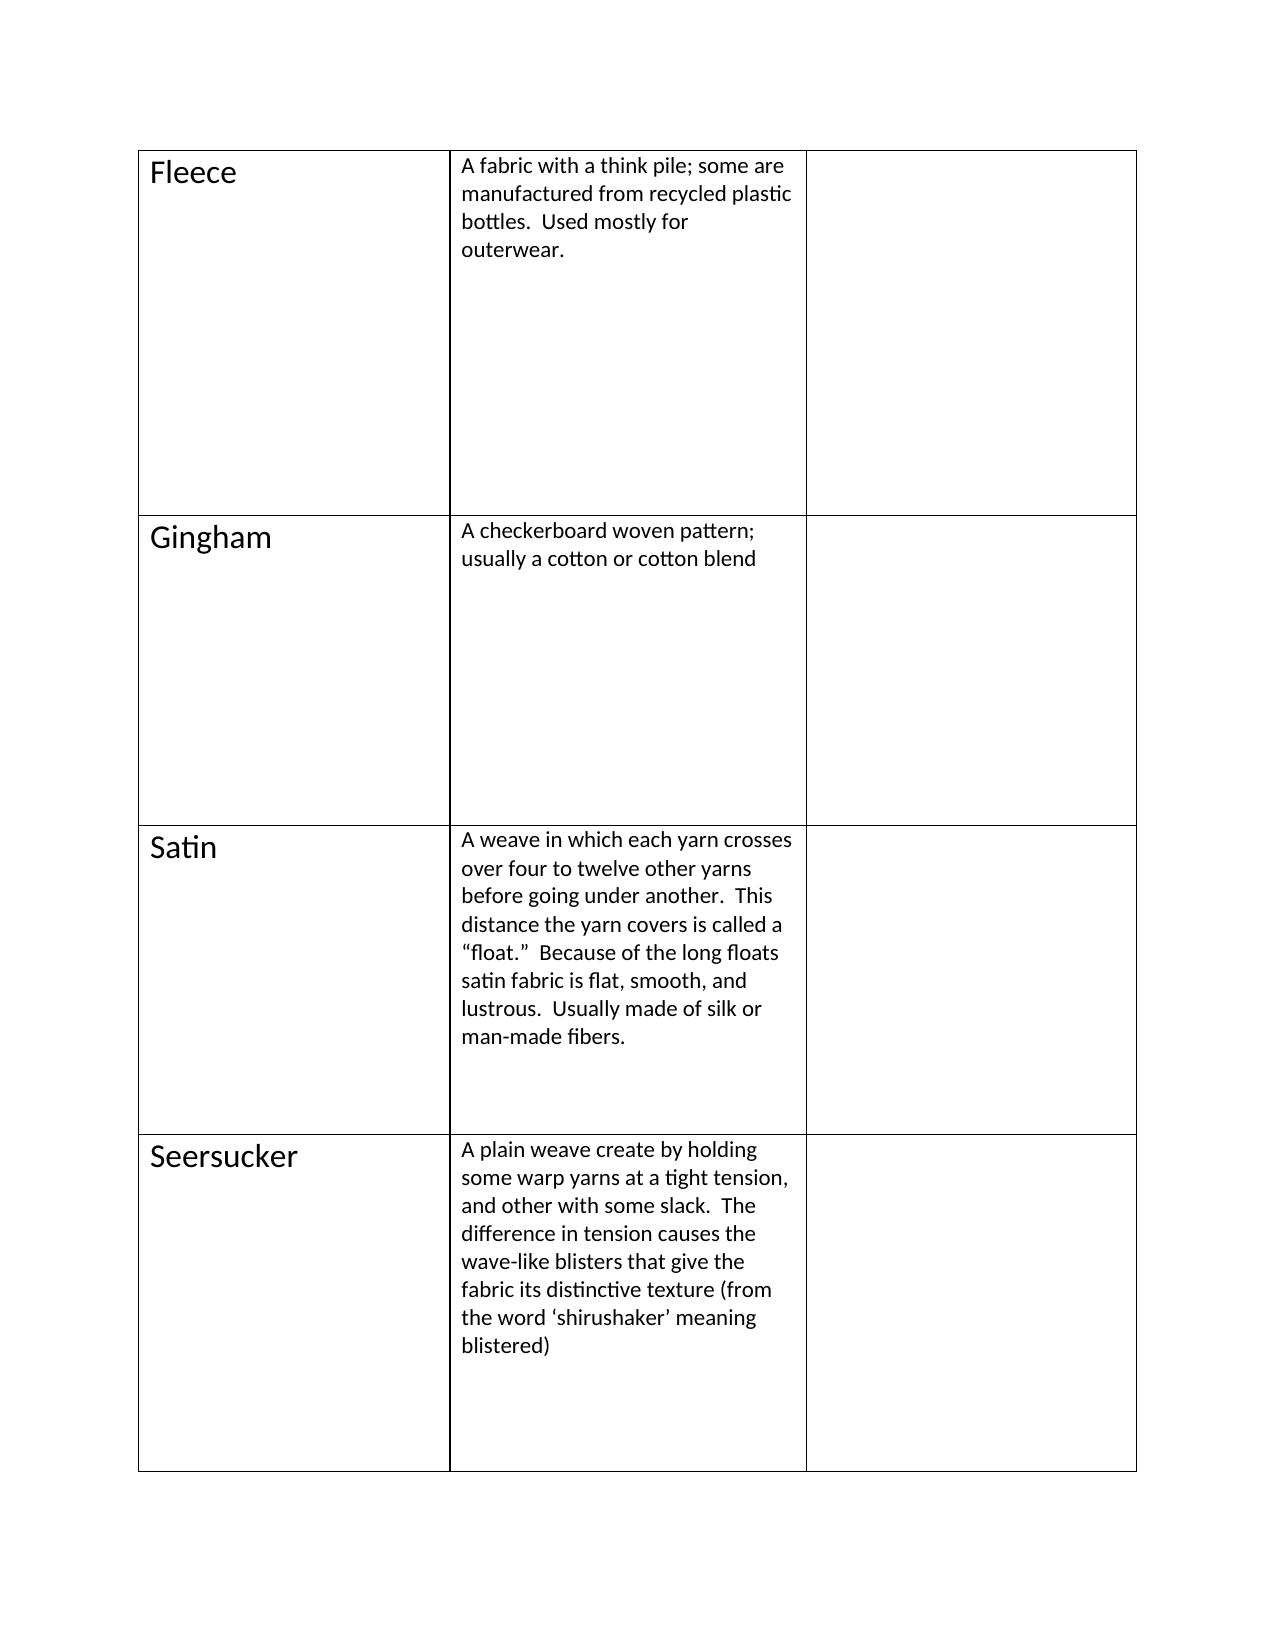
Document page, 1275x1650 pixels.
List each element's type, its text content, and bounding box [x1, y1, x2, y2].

table_cell A fabric with a think pile; some are manufactured from recycled plastic bottles. Used mostly for outerwear. [451, 151, 806, 515]
table_cell Satin [139, 826, 449, 1134]
table_cell A checkerboard woven pattern; usually a cotton or cotton blend [451, 516, 806, 824]
table_cell Fleece [139, 151, 449, 515]
table_cell [807, 516, 1136, 824]
table_cell Seersucker [139, 1135, 449, 1471]
table_cell A weave in which each yarn crosses over four to twelve other yarns before going under another. This distance the yarn covers is called a “float.” Because of the long floats satin fabric is flat, smooth, and lustrous. Usually made of silk or man-made fibers. [451, 826, 806, 1134]
table_cell Gingham [139, 516, 449, 824]
table_cell A plain weave create by holding some warp yarns at a tight tension, and other with some slack. The difference in tension causes the wave-like blisters that give the fabric its distinctive texture (from the word ‘shirushaker’ meaning blistered) [451, 1135, 806, 1471]
table_cell [807, 151, 1136, 515]
table_cell [807, 826, 1136, 1134]
table_cell [807, 1135, 1136, 1471]
